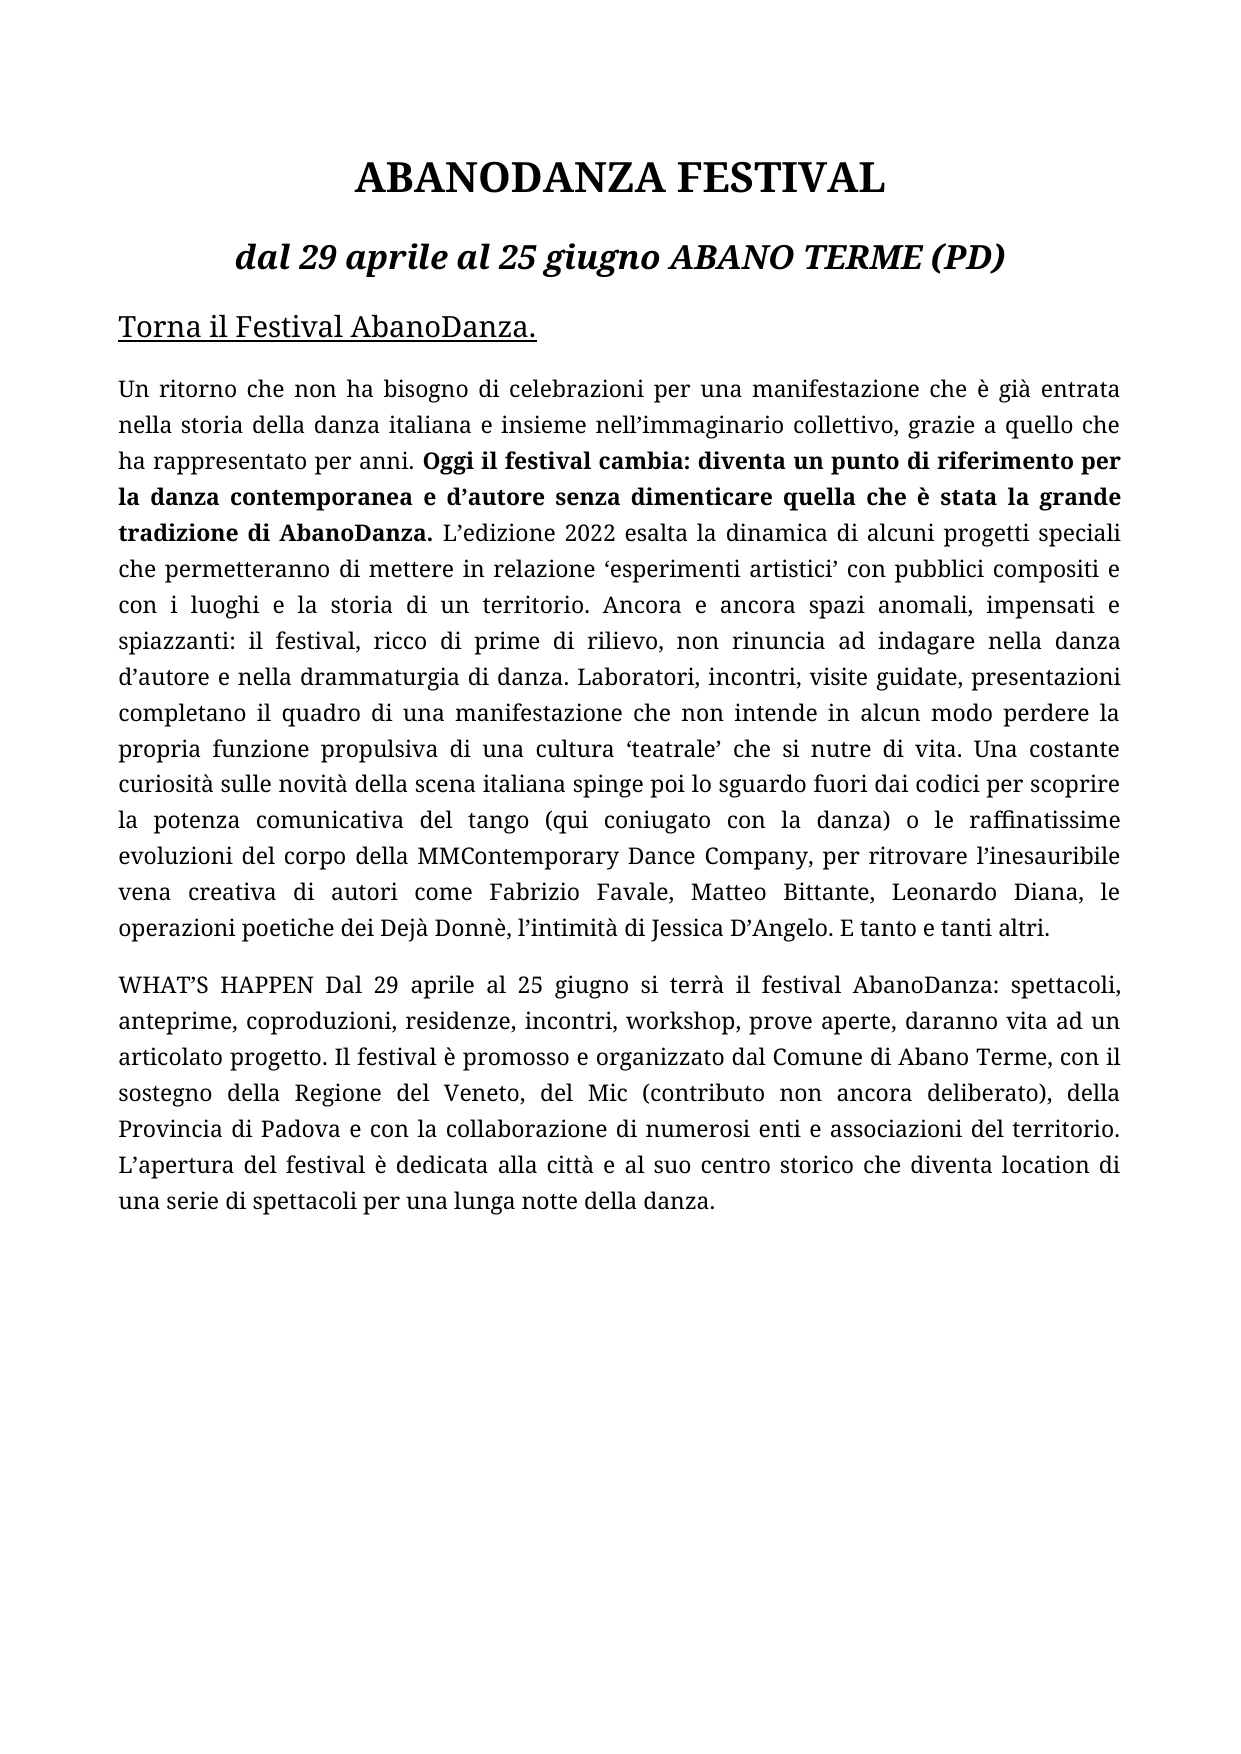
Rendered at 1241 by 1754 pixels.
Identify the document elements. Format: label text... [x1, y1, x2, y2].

text Torna il Festival AbanoDanza. [118, 307, 1122, 346]
text ABANODANZA FESTIVAL [118, 148, 1122, 204]
text dal 29 aprile al 25 giugno ABANO TERME (PD) [118, 234, 1122, 279]
text WHAT’S HAPPEN Dal 29 aprile al 25 giugno si terrà il festival AbanoDanza: spettacoli, anteprime, coproduzioni, residenze, incontri, workshop, prove aperte, daranno vita ad un articolato progetto. Il festival è promosso e organizzato dal Comune di Abano Terme, con il sostegno della Regione del Veneto, del Mic (contributo non ancora deliberato), della Provincia di Padova e con la collaborazione di numerosi enti e associazioni del territorio. L’apertura del festival è dedicata alla città e al suo centro storico che diventa location di una serie di spettacoli per una lunga notte della danza. [118, 969, 1122, 1216]
text Un ritorno che non ha bisogno di celebrazioni per una manifestazione che è già entrata nella storia della danza italiana e insieme nell’immaginario collettivo, grazie a quello che ha rappresentato per anni. Oggi il festival cambia: diventa un punto di riferimento per la danza contemporanea e d’autore senza dimenticare quella che è stata la grande tradizione di AbanoDanza. L’edizione 2022 esalta la dinamica di alcuni progetti speciali che permetteranno di mettere in relazione ‘esperimenti artistici’ con pubblici compositi e con i luoghi e la storia di un territorio. Ancora e ancora spazi anomali, impensati e spiazzanti: il festival, ricco di prime di rilievo, non rinuncia ad indagare nella danza d’autore e nella drammaturgia di danza. Laboratori, incontri, visite guidate, presentazioni completano il quadro di una manifestazione che non intende in alcun modo perdere la propria funzione propulsiva di una cultura ‘teatrale’ che si nutre di vita. Una costante curiosità sulle novità della scena italiana spinge poi lo sguardo fuori dai codici per scoprire la potenza comunicativa del tango (qui coniugato con la danza) o le raffinatissime evoluzioni del corpo della MMContemporary Dance Company, per ritrovare l’inesauribile vena creativa di autori come Fabrizio Favale, Matteo Bittante, Leonardo Diana, le operazioni poetiche dei Dejà Donnè, l’intimità di Jessica D’Angelo. E tanto e tanti altri. [118, 373, 1122, 943]
